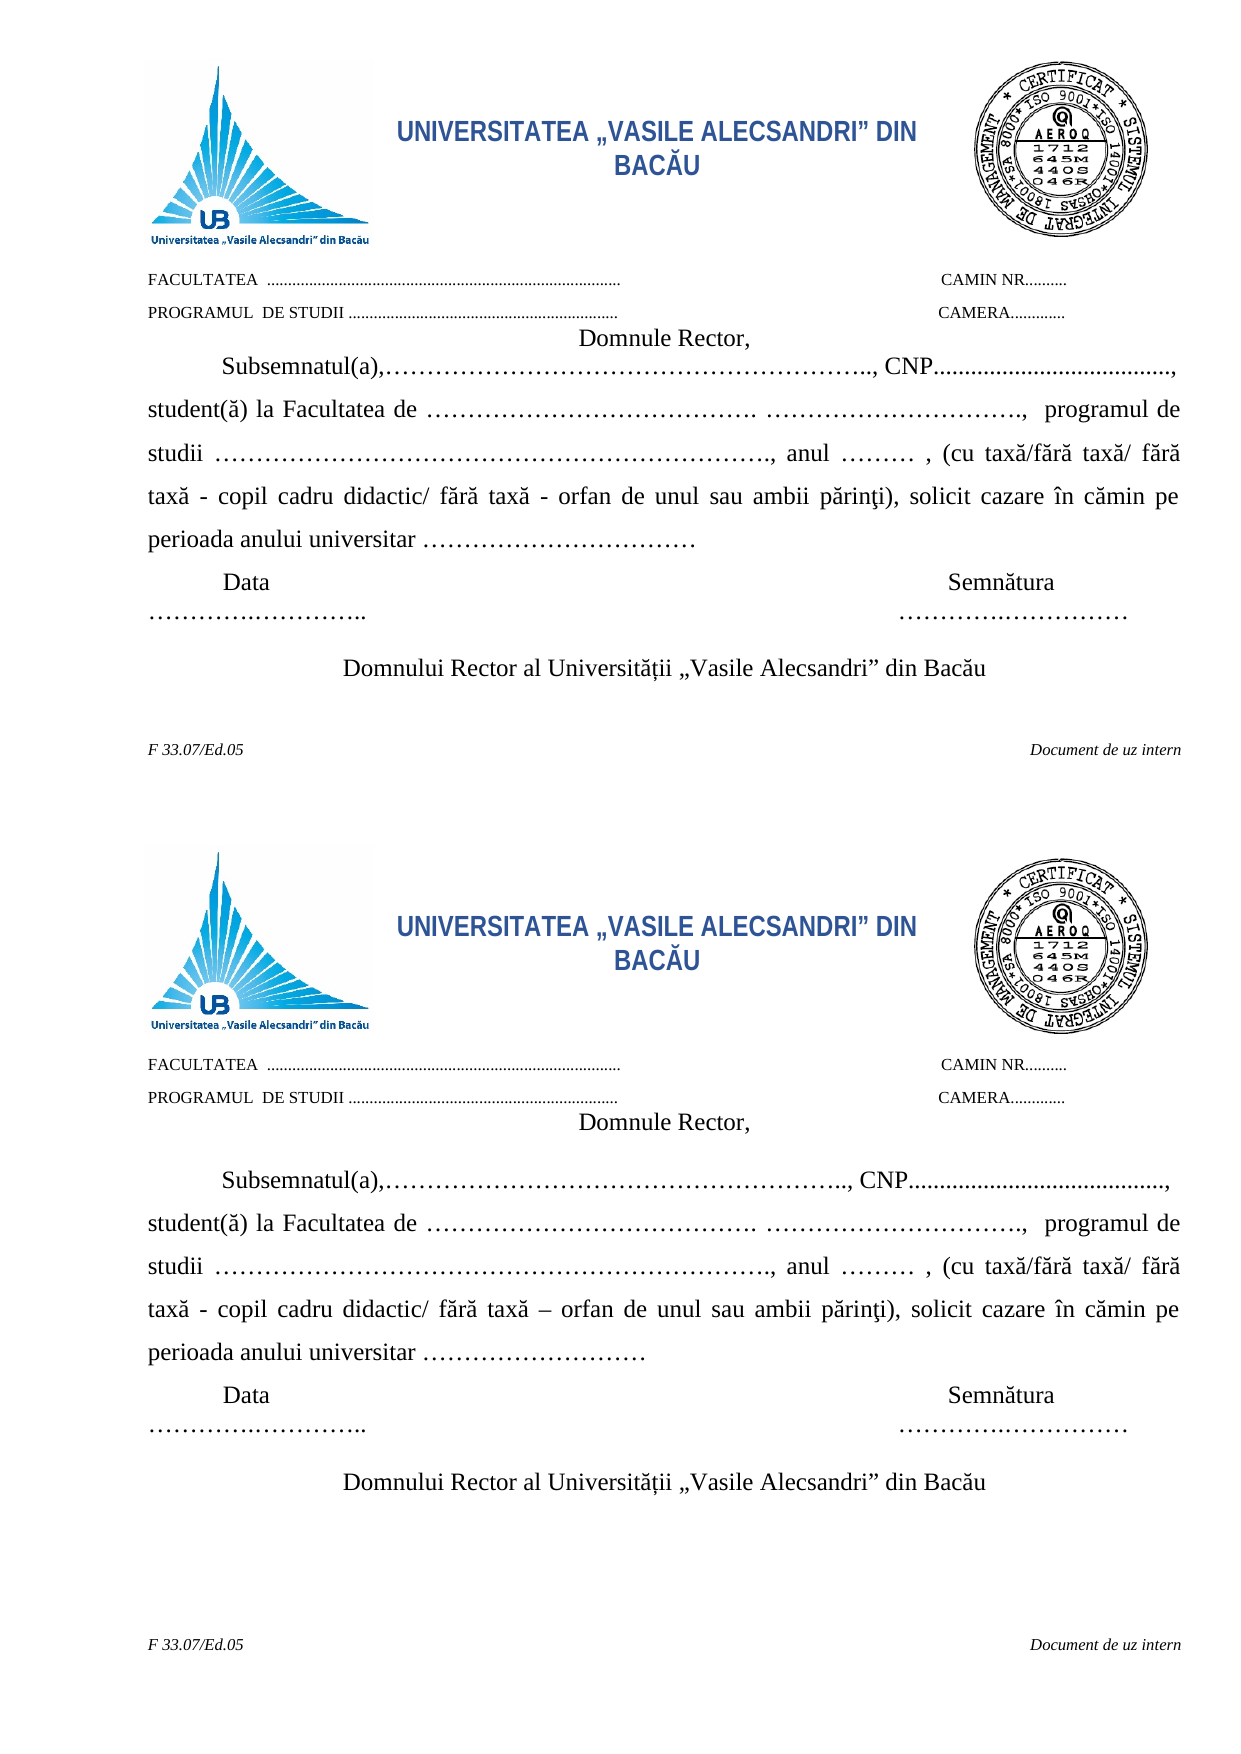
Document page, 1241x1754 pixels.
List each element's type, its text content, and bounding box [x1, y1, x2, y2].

text Domnului Rector al Universității „Vasile Alecsandri” din Bacău [148, 653, 1181, 682]
text FACULTATEA .................................................................................... CAMIN NR.......... [148, 1040, 1181, 1074]
text ………….………….. ………….…………… [148, 1409, 1181, 1438]
text student(ă) la Facultatea de …………………………………. …………………………., programul de studii …………………………………………………………., anul ……… , (cu taxă/fără taxă/ fără taxă - copil cadru didactic/ fără taxă - orfan de unul sau ambii părinţi), solicit cazare în cămin pe perioada anului universitar …………………………… [148, 394, 1181, 553]
text Domnului Rector al Universității „Vasile Alecsandri” din Bacău [148, 1467, 1181, 1496]
text Domnule Rector, [148, 1107, 1181, 1136]
table_header [945, 845, 1187, 1040]
text FACULTATEA .................................................................................... CAMIN NR.......... [148, 256, 1181, 289]
text PROGRAMUL DE STUDII ................................................................ CAMERA............. [148, 1074, 1181, 1107]
table_header F 33.07/Ed.05 [136, 740, 664, 759]
text Subsemnatul(a),……………………………………………….., CNP........................................., [148, 1165, 1181, 1194]
text ………….………….. ………….…………… [148, 596, 1181, 624]
text PROGRAMUL DE STUDII ................................................................ CAMERA............. [148, 289, 1181, 323]
picture [143, 59, 375, 247]
text Domnule Rector, [148, 323, 1181, 351]
table_header Document de uz intern [664, 740, 1192, 759]
text Data Semnătura [148, 1381, 1181, 1409]
table_header [142, 845, 369, 1040]
text Subsemnatul(a),………………………………………………….., CNP......................................, [148, 351, 1181, 380]
text Data Semnătura [148, 567, 1181, 596]
table_header UNIVERSITATEA „VASILE ALECSANDRI” DIN BACĂU [369, 845, 945, 1040]
text student(ă) la Facultatea de …………………………………. …………………………., programul de studii …………………………………………………………., anul ……… , (cu taxă/fără taxă/ fără taxă - copil cadru didactic/ fără taxă – orfan de unul sau ambii părinţi), solicit cazare în cămin pe perioada anului universitar ……………………… [148, 1208, 1181, 1366]
